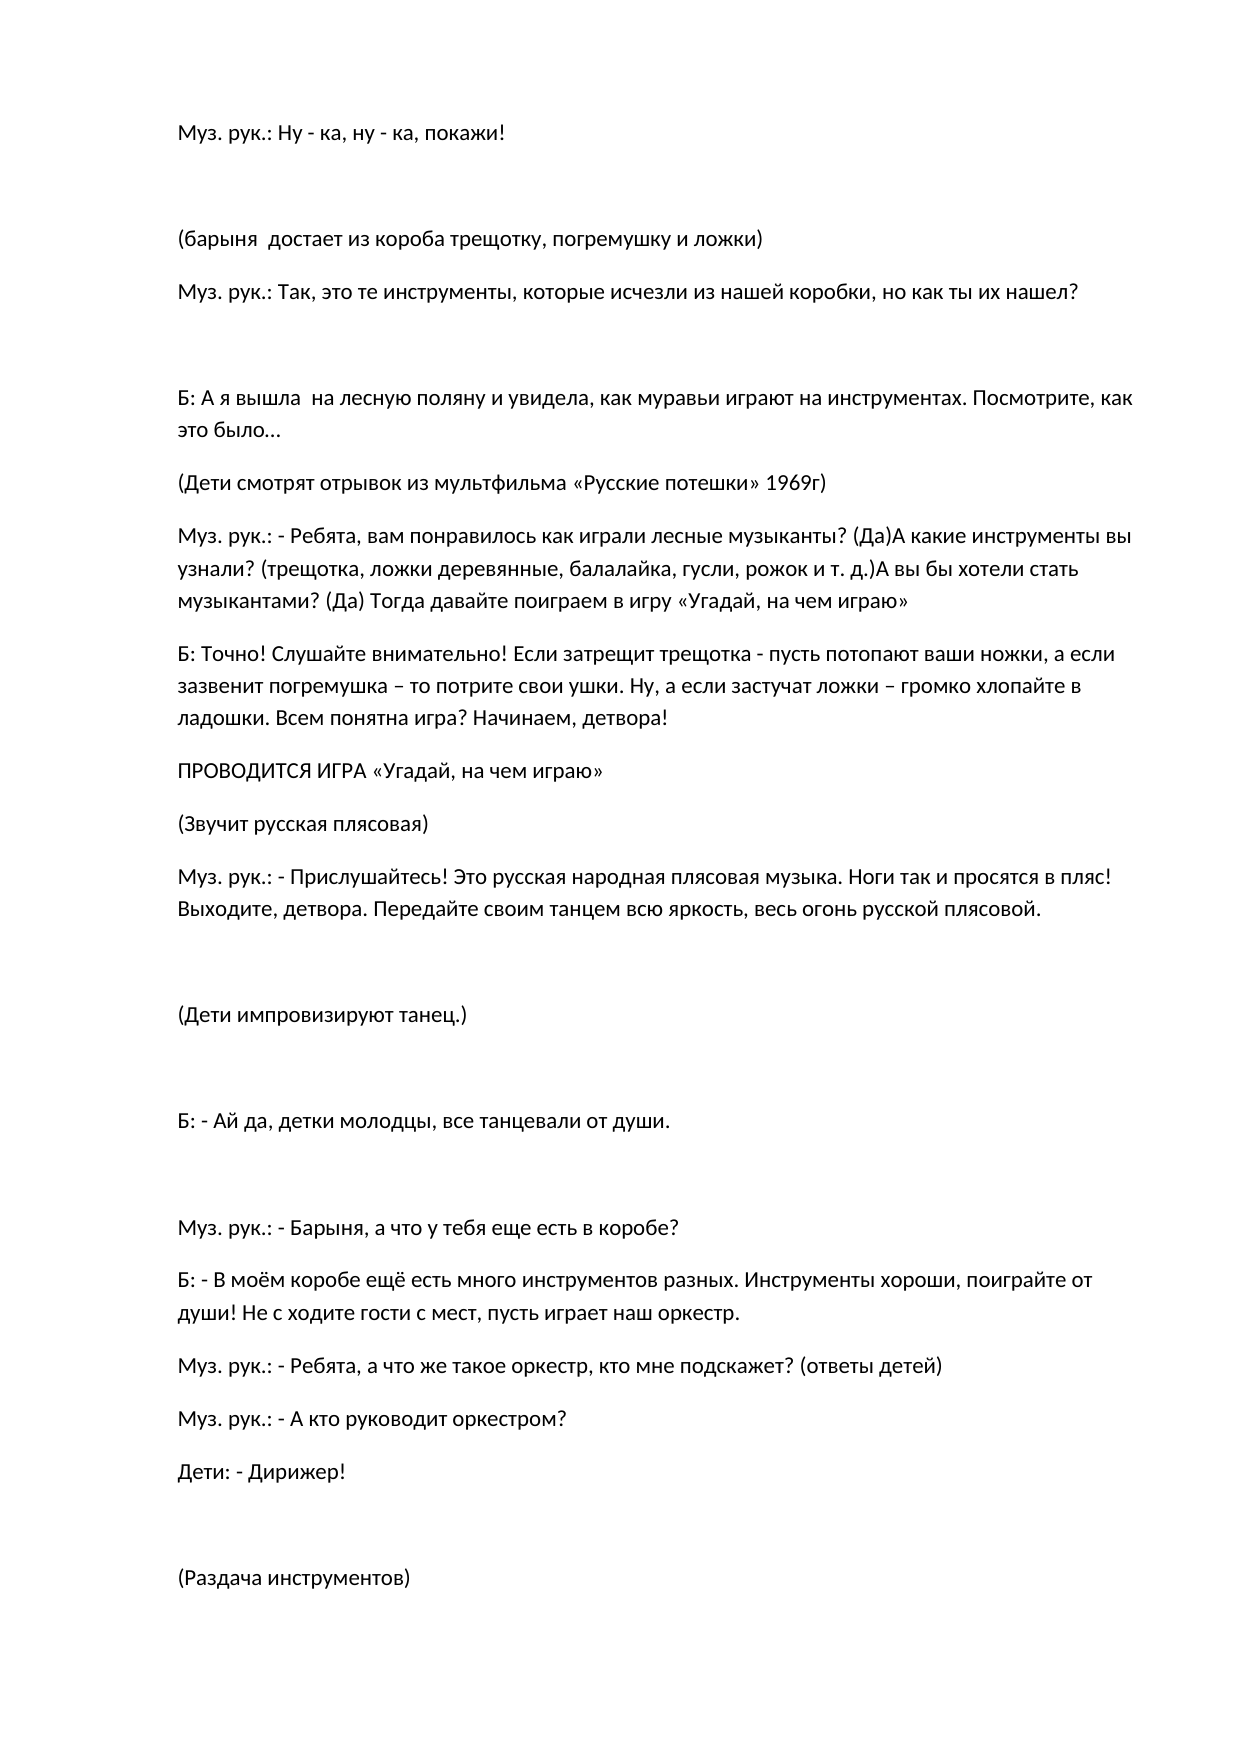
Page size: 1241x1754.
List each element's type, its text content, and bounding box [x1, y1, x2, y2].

text Муз. рук.: - А кто руководит оркестром? [177, 1404, 1152, 1432]
text Муз. рук.: - Барыня, а что у тебя еще есть в коробе? [177, 1213, 1152, 1241]
text Муз. рук.: - Прислушайтесь! Это русская народная плясовая музыка. Ноги так и просятся в пляс! Выходите, детвора. Передайте своим танцем всю яркость, весь огонь русской плясовой. [177, 862, 1152, 922]
text Б: А я вышла на лесную поляну и увидела, как муравьи играют на инструментах. Посмотрите, как это было… [177, 383, 1152, 443]
text Муз. рук.: Так, это те инструменты, которые исчезли из нашей коробки, но как ты их нашел? [177, 277, 1152, 305]
text (Дети импровизируют танец.) [177, 1001, 1152, 1028]
text Б: - Ай да, детки молодцы, все танцевали от души. [177, 1107, 1152, 1134]
text Дети: - Дирижер! [177, 1457, 1152, 1485]
text ПРОВОДИТСЯ ИГРА «Угадай, на чем играю» [177, 756, 1152, 784]
text (Дети смотрят отрывок из мультфильма «Русские потешки» 1969г) [177, 468, 1152, 496]
text Б: Точно! Слушайте внимательно! Если затрещит трещотка - пусть потопают ваши ножки, а если зазвенит погремушка – то потрите свои ушки. Ну, а если застучат ложки – громко хлопайте в ладошки. Всем понятна игра? Начинаем, детвора! [177, 639, 1152, 731]
text (барыня достает из короба трещотку, погремушку и ложки) [177, 224, 1152, 252]
text (Раздача инструментов) [177, 1563, 1152, 1591]
text Муз. рук.: - Ребята, а что же такое оркестр, кто мне подскажет? (ответы детей) [177, 1351, 1152, 1379]
text Муз. рук.: - Ребята, вам понравилось как играли лесные музыканты? (Да)А какие инструменты вы узнали? (трещотка, ложки деревянные, балалайка, гусли, рожок и т. д.)А вы бы хотели стать музыкантами? (Да) Тогда давайте поиграем в игру «Угадай, на чем играю» [177, 521, 1152, 614]
text Муз. рук.: Ну - ка, ну - ка, покажи! [177, 118, 1152, 146]
text (Звучит русская плясовая) [177, 809, 1152, 837]
text Б: - В моём коробе ещё есть много инструментов разных. Инструменты хороши, поиграйте от души! Не с ходите гости с мест, пусть играет наш оркестр. [177, 1266, 1152, 1326]
